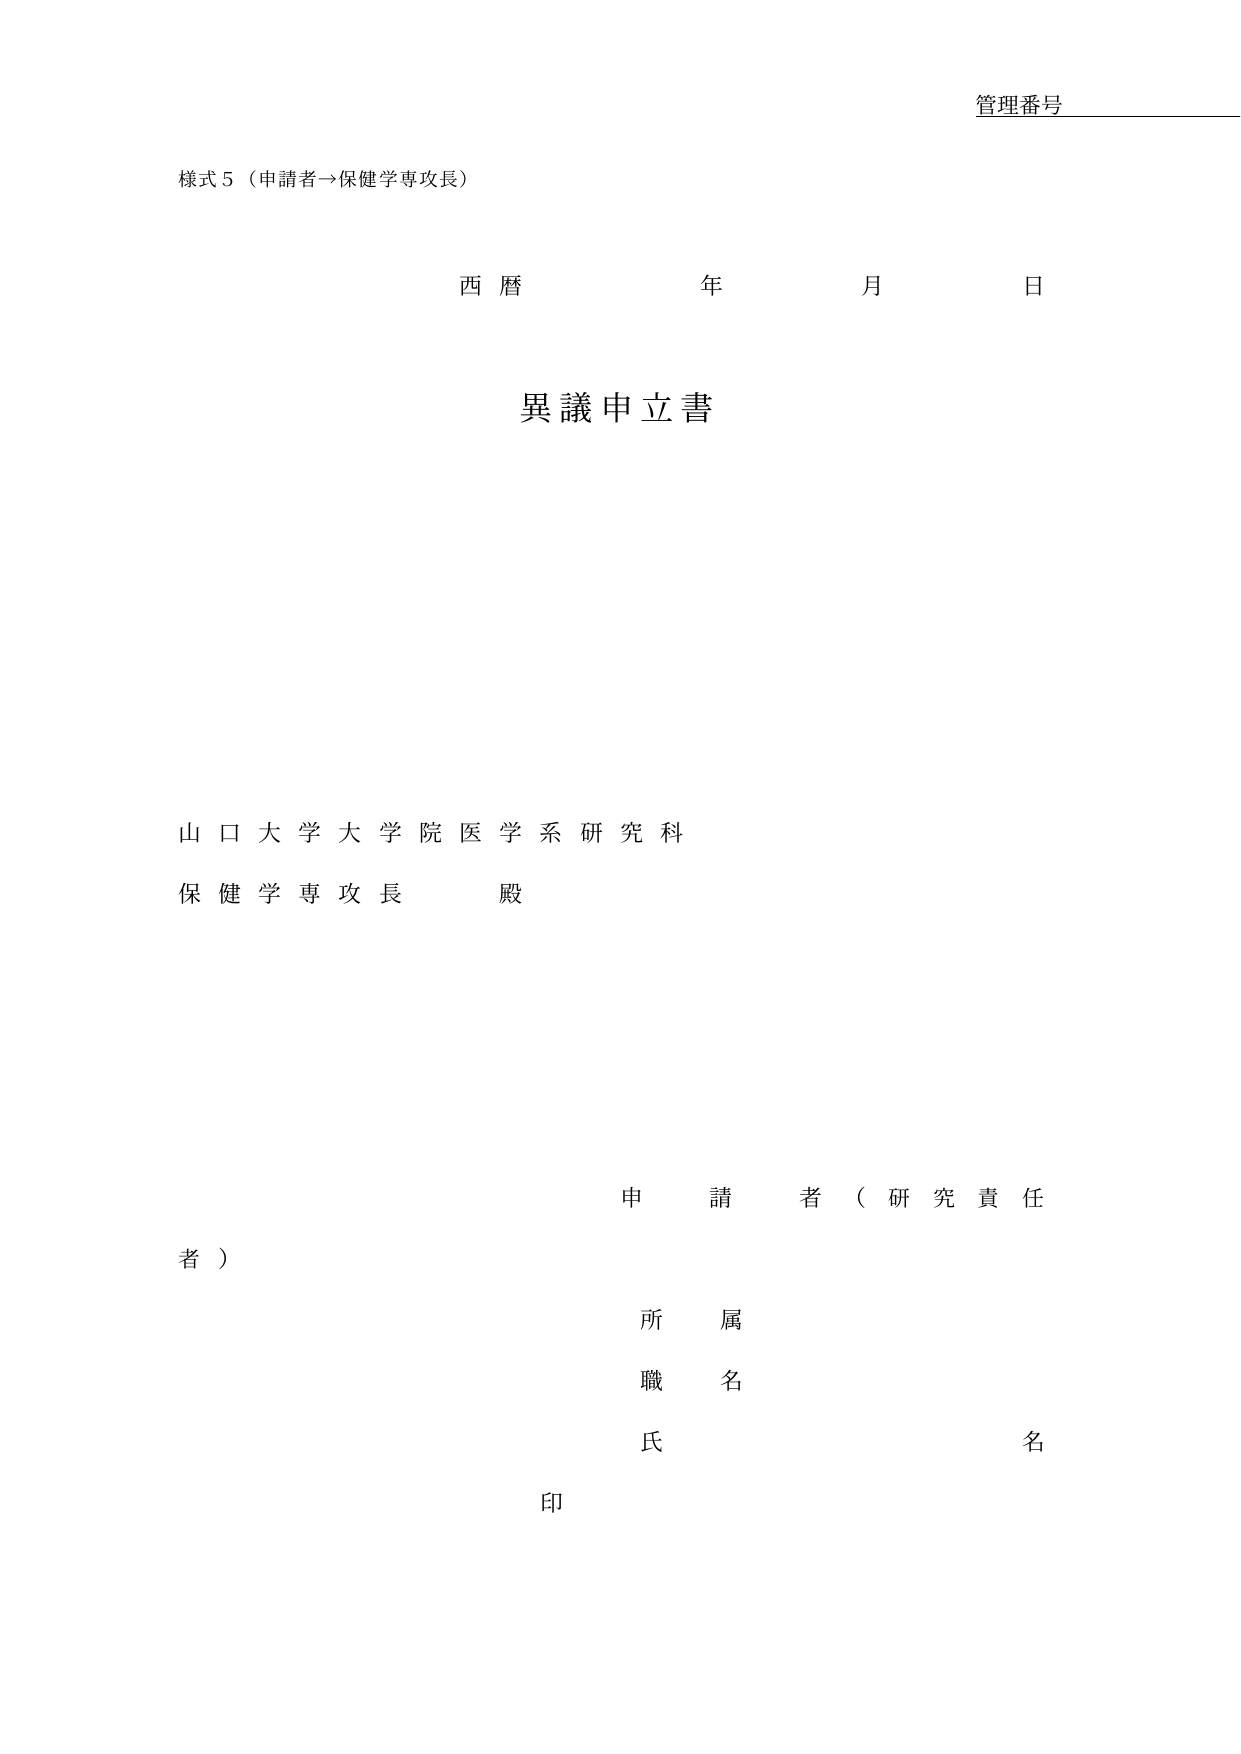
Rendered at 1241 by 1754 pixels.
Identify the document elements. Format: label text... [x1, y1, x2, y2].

text 申 請 者（研究責任者） [178, 1166, 1062, 1288]
text 山口大学大学院医学系研究科 [178, 801, 1062, 862]
text 職 名 [528, 1349, 1062, 1410]
text 保健学専攻長 殿 [178, 862, 1062, 923]
text 様式５（申請者→保健学専攻長） [178, 163, 1062, 193]
text 西暦 年 月 日 [178, 254, 1062, 315]
text 氏 名 印 [528, 1410, 1062, 1531]
text 所 属 [528, 1288, 1062, 1349]
text 異議申立書 [178, 376, 1062, 436]
